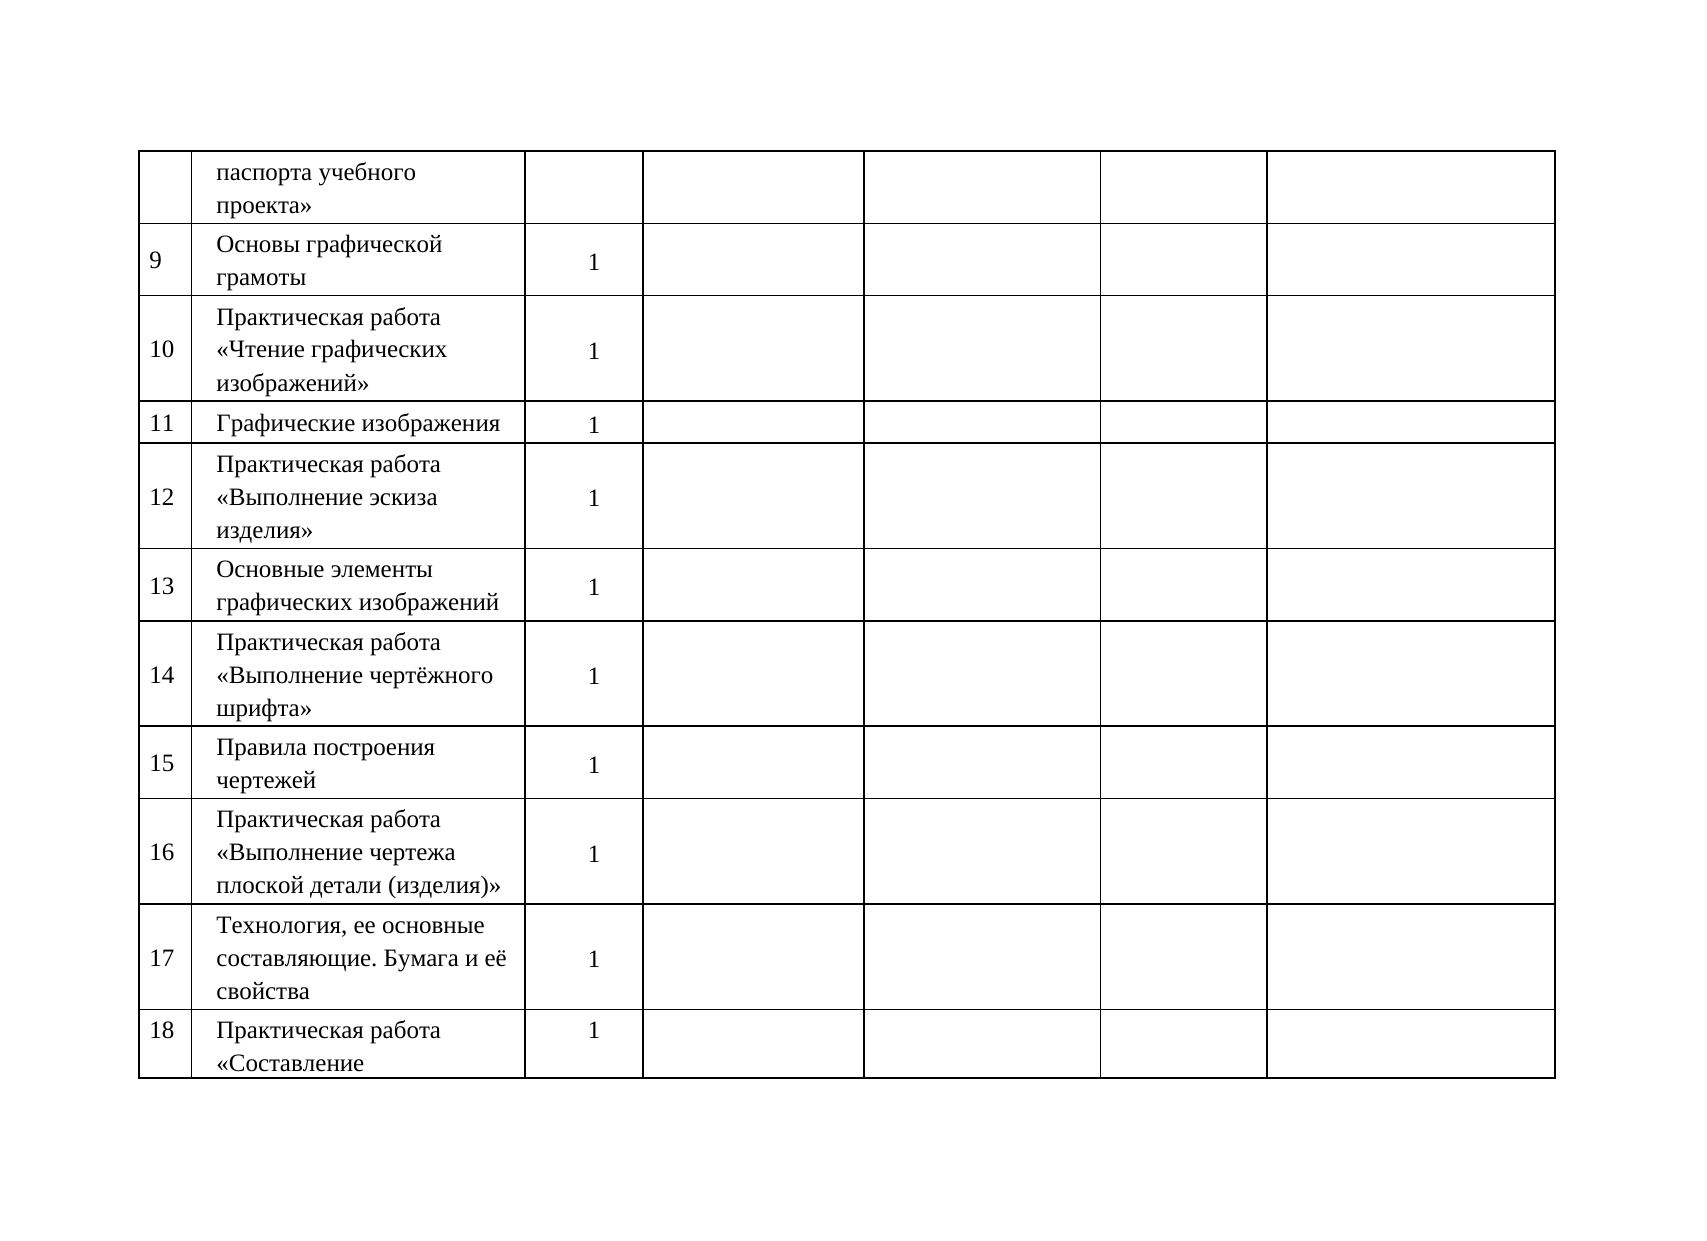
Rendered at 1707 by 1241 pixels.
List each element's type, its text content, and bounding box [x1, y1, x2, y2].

table_cell Практическая работа «Выполнение чертежа плоской детали (изделия)» [192, 799, 524, 903]
table_cell 8 [140, 152, 191, 222]
table_cell [644, 444, 863, 547]
table_cell [1101, 799, 1266, 903]
table_cell [644, 224, 863, 295]
table_cell [1268, 152, 1554, 222]
table_cell 1 [526, 224, 642, 295]
table_cell [1268, 549, 1554, 620]
table_cell [1101, 1010, 1266, 1077]
table_cell [644, 296, 863, 400]
table_cell [644, 152, 863, 222]
table_cell 1 [526, 1010, 642, 1077]
table_cell [644, 622, 863, 725]
table_cell 1 [526, 402, 642, 442]
table_cell Практическая работа «Выполнение чертёжного шрифта» [192, 622, 524, 725]
table_cell [1101, 152, 1266, 222]
table_cell 1 [526, 622, 642, 725]
table_cell Технология, ее основные составляющие. Бумага и её свойства [192, 905, 524, 1008]
table_cell [1101, 549, 1266, 620]
table_cell Основы графической грамоты [192, 224, 524, 295]
table_cell 18 [140, 1010, 191, 1077]
table_cell [1101, 296, 1266, 400]
table_cell [865, 296, 1100, 400]
table_cell 1 [526, 727, 642, 798]
table_cell [1268, 1010, 1554, 1077]
table_cell Правила построения чертежей [192, 727, 524, 798]
table_cell 12 [140, 444, 191, 547]
table_cell Основные элементы графических изображений [192, 549, 524, 620]
table_cell [865, 224, 1100, 295]
table_cell Практическая работа «Выполнение эскиза изделия» [192, 444, 524, 547]
table_cell [865, 152, 1100, 222]
table_cell Практическая работа «Чтение графических изображений» [192, 296, 524, 400]
table_cell [644, 1010, 863, 1077]
table_cell [1268, 727, 1554, 798]
table_cell 14 [140, 622, 191, 725]
table_cell [865, 622, 1100, 725]
table_cell [1268, 296, 1554, 400]
table_cell [1268, 799, 1554, 903]
table_cell [1101, 905, 1266, 1008]
table_cell [1101, 444, 1266, 547]
table_cell [865, 727, 1100, 798]
table_cell 10 [140, 296, 191, 400]
table_cell [644, 905, 863, 1008]
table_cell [192, 152, 524, 222]
table_cell [1101, 224, 1266, 295]
table_cell [644, 727, 863, 798]
table_cell [865, 549, 1100, 620]
table_cell [1268, 905, 1554, 1008]
table_cell 16 [140, 799, 191, 903]
table_cell 1 [526, 799, 642, 903]
table_cell Графические изображения [192, 402, 524, 442]
table_cell [644, 799, 863, 903]
table_cell 1 [526, 549, 642, 620]
table_cell [1268, 444, 1554, 547]
table_cell 11 [140, 402, 191, 442]
table_cell 1 [526, 905, 642, 1008]
table_cell [644, 549, 863, 620]
table_cell 17 [140, 905, 191, 1008]
table_cell 1 [526, 296, 642, 400]
table_cell 1 [526, 444, 642, 547]
table_cell [865, 402, 1100, 442]
table_cell [865, 799, 1100, 903]
table_cell 15 [140, 727, 191, 798]
table_cell [865, 1010, 1100, 1077]
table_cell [192, 1010, 524, 1077]
table_cell [1101, 622, 1266, 725]
table_cell [1268, 622, 1554, 725]
table_cell [1268, 224, 1554, 295]
table_cell [1268, 402, 1554, 442]
table_cell 9 [140, 224, 191, 295]
table_cell 13 [140, 549, 191, 620]
table_cell 1 [526, 152, 642, 222]
table_cell [865, 444, 1100, 547]
table_cell [1101, 402, 1266, 442]
table_cell [865, 905, 1100, 1008]
table_cell [644, 402, 863, 442]
table_cell [1101, 727, 1266, 798]
